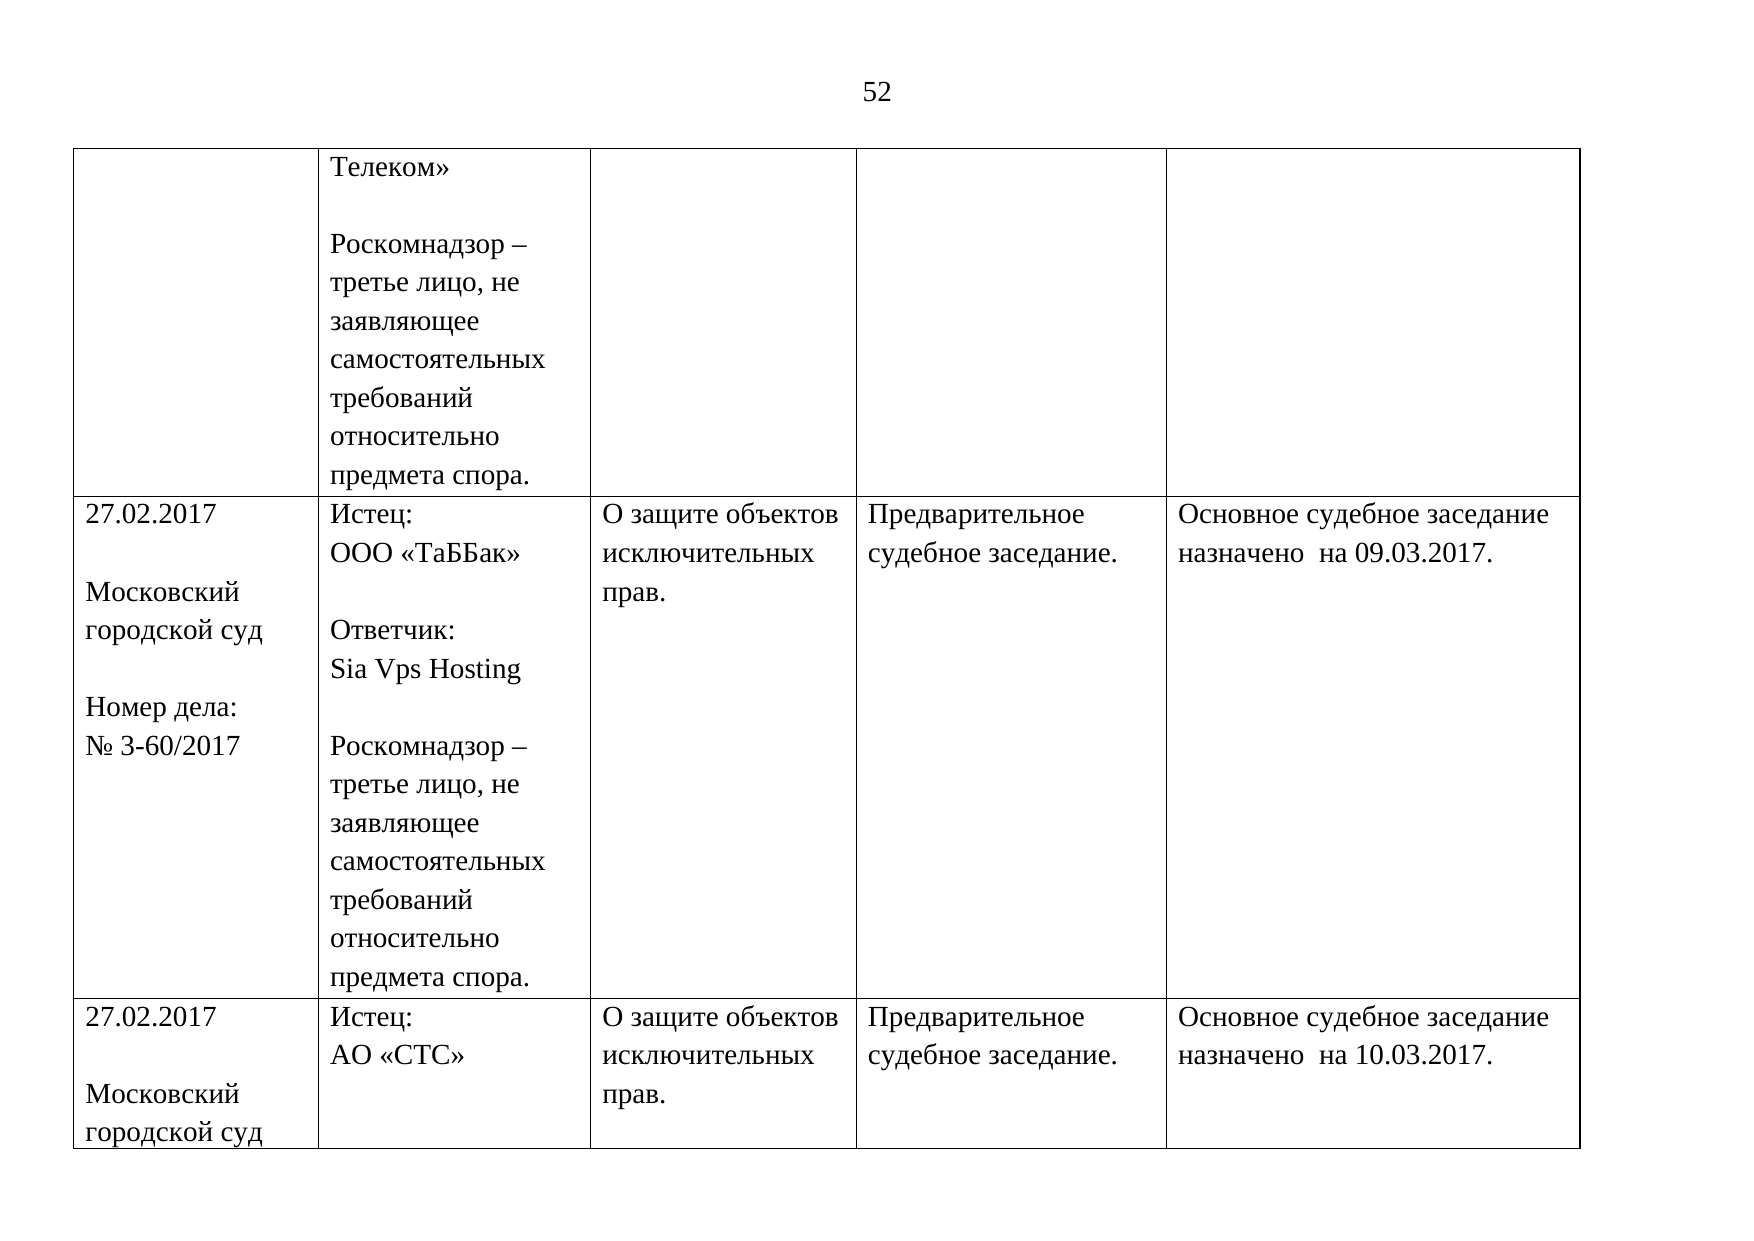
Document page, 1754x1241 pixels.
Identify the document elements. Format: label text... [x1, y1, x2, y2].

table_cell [74, 999, 318, 1148]
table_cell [1167, 999, 1579, 1148]
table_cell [319, 999, 590, 1148]
table_cell Предварительное судебное заседание. [857, 497, 1166, 998]
table_cell О защите объектов исключительных прав. [591, 497, 856, 998]
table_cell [319, 149, 590, 496]
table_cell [857, 999, 1166, 1148]
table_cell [591, 999, 856, 1148]
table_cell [74, 149, 318, 496]
table_cell Основное судебное заседание назначено на 09.03.2017. [1167, 497, 1579, 998]
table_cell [857, 149, 1166, 496]
table_cell Истец: ООО «ТаББак» Ответчик: Sia Vps Hosting Роскомнадзор – третье лицо, не заявляющее самостоятельных требований относительно предмета спора. [319, 497, 590, 998]
table_cell 27.02.2017 Московский городской суд Номер дела: № 3-60/2017 [74, 497, 318, 998]
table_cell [591, 149, 856, 496]
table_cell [1167, 149, 1579, 496]
